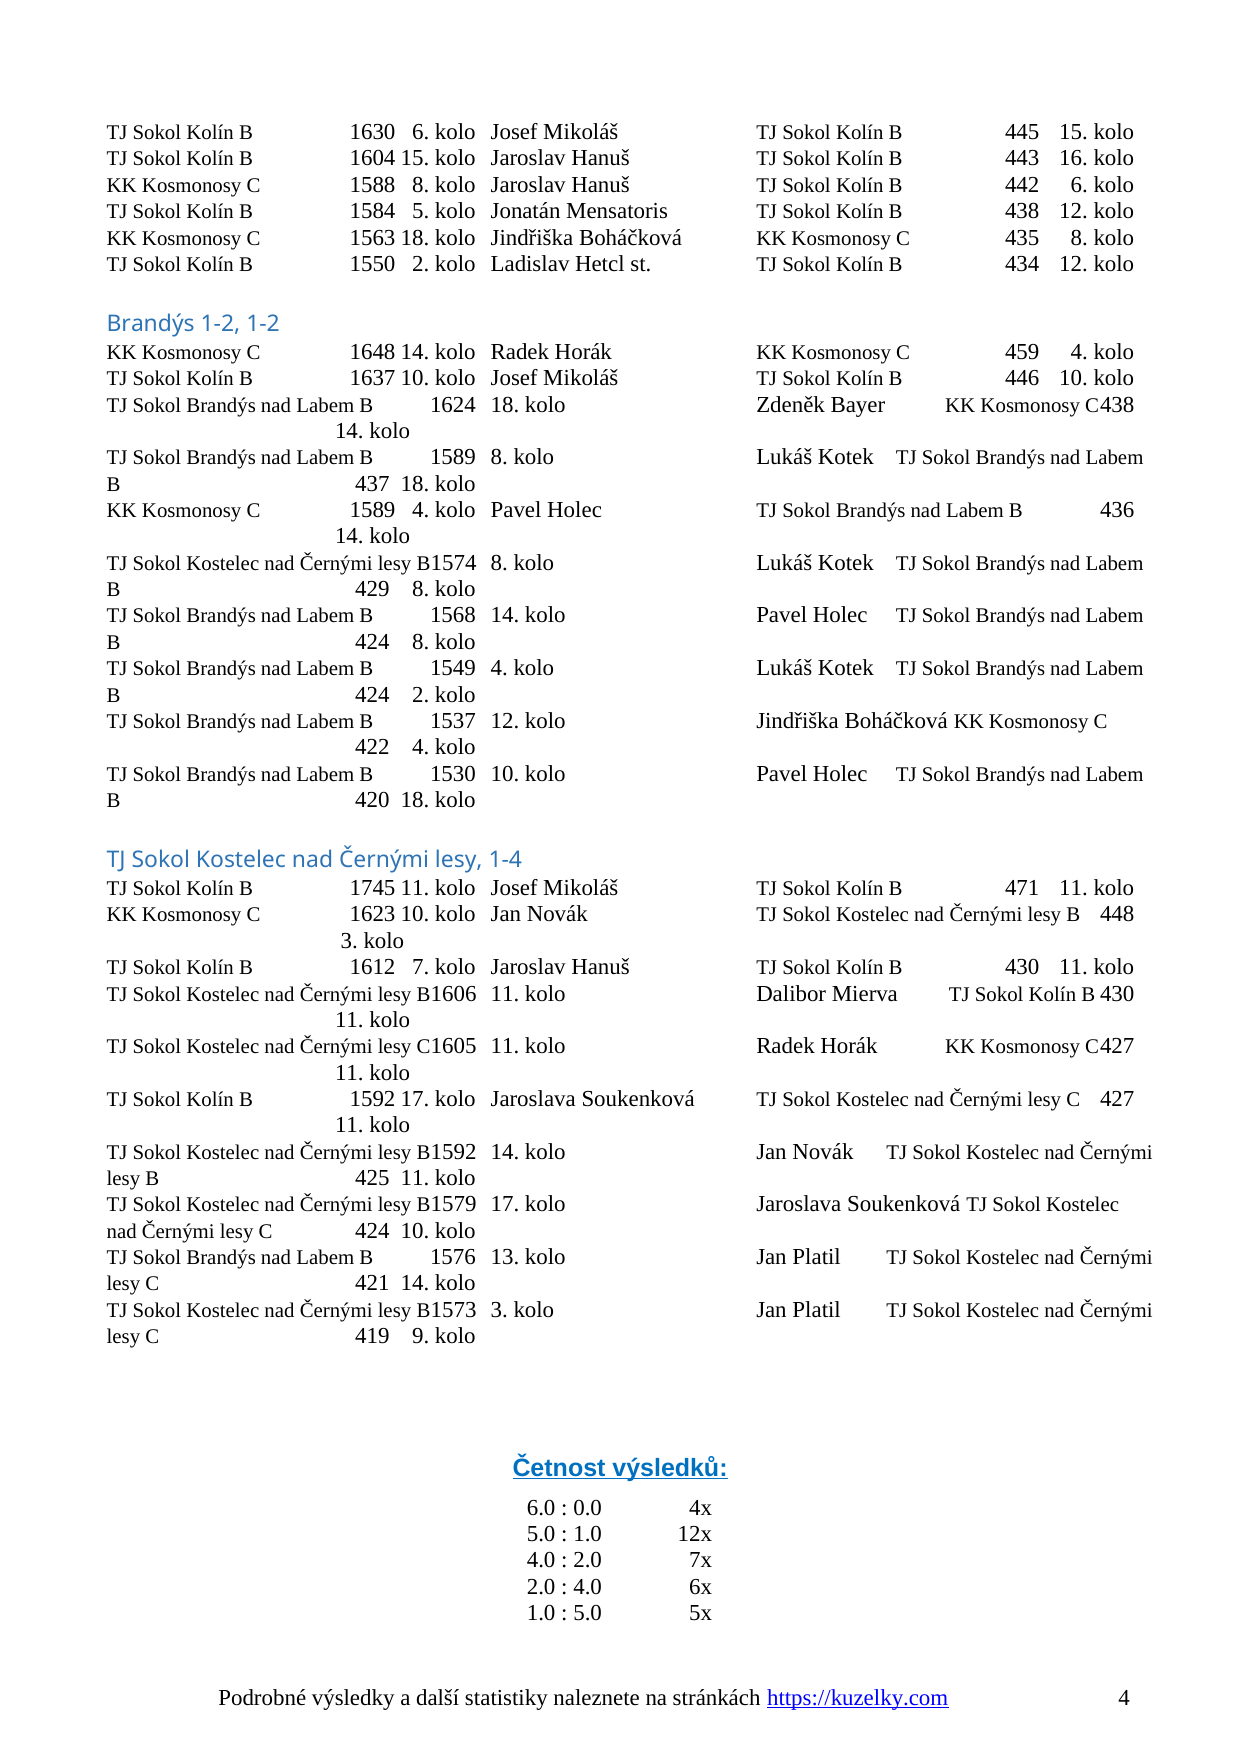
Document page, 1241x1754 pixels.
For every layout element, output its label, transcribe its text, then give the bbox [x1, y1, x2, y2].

text TJ Sokol Brandýs nad Labem B 1568 14. kolo Pavel Holec TJ Sokol Brandýs nad Labem B 424 8. kolo [106, 602, 1134, 654]
text 5.0 : 1.0 12x [106, 1520, 1134, 1547]
subtitle TJ Sokol Kostelec nad Černými lesy, 1-4 [106, 843, 1134, 874]
text TJ Sokol Kostelec nad Černými lesy B 1574 8. kolo Lukáš Kotek TJ Sokol Brandýs nad Labem B 429 8. kolo [106, 549, 1134, 602]
text TJ Sokol Kolín B 1637 10. kolo Josef Mikoláš TJ Sokol Kolín B 446 10. kolo [106, 364, 1134, 391]
text 4.0 : 2.0 7x [106, 1547, 1134, 1573]
text KK Kosmonosy C 1623 10. kolo Jan Novák TJ Sokol Kostelec nad Černými lesy B 448 3. kolo [106, 901, 1134, 953]
text KK Kosmonosy C 1563 18. kolo Jindřiška Boháčková KK Kosmonosy C 435 8. kolo [106, 223, 1134, 250]
text TJ Sokol Kostelec nad Černými lesy B 1592 14. kolo Jan Novák TJ Sokol Kostelec nad Černými lesy B 425 11. kolo [106, 1138, 1134, 1190]
text TJ Sokol Brandýs nad Labem B 1549 4. kolo Lukáš Kotek TJ Sokol Brandýs nad Labem B 424 2. kolo [106, 654, 1134, 707]
text TJ Sokol Kolín B 1550 2. kolo Ladislav Hetcl st. TJ Sokol Kolín B 434 12. kolo [106, 250, 1134, 276]
text TJ Sokol Kolín B 1592 17. kolo Jaroslava Soukenková TJ Sokol Kostelec nad Černými lesy C 427 11. kolo [106, 1085, 1134, 1138]
text TJ Sokol Brandýs nad Labem B 1576 13. kolo Jan Platil TJ Sokol Kostelec nad Černými lesy C 421 14. kolo [106, 1243, 1134, 1296]
text TJ Sokol Kostelec nad Černými lesy C 1605 11. kolo Radek Horák KK Kosmonosy C 427 11. kolo [106, 1032, 1134, 1085]
text TJ Sokol Kolín B 1630 6. kolo Josef Mikoláš TJ Sokol Kolín B 445 15. kolo [106, 118, 1134, 144]
text Četnost výsledků: [94, 1453, 1145, 1481]
text TJ Sokol Brandýs nad Labem B 1537 12. kolo Jindřiška Boháčková KK Kosmonosy C 422 4. kolo [106, 707, 1134, 760]
text TJ Sokol Kostelec nad Černými lesy B 1606 11. kolo Dalibor Mierva TJ Sokol Kolín B 430 11. kolo [106, 979, 1134, 1032]
text KK Kosmonosy C 1648 14. kolo Radek Horák KK Kosmonosy C 459 4. kolo [106, 338, 1134, 364]
text TJ Sokol Brandýs nad Labem B 1530 10. kolo Pavel Holec TJ Sokol Brandýs nad Labem B 420 18. kolo [106, 760, 1134, 812]
text KK Kosmonosy C 1588 8. kolo Jaroslav Hanuš TJ Sokol Kolín B 442 6. kolo [106, 171, 1134, 197]
text TJ Sokol Kolín B 1584 5. kolo Jonatán Mensatoris TJ Sokol Kolín B 438 12. kolo [106, 197, 1134, 223]
text KK Kosmonosy C 1589 4. kolo Pavel Holec TJ Sokol Brandýs nad Labem B 436 14. kolo [106, 496, 1134, 549]
subtitle Brandýs 1-2, 1-2 [106, 307, 1134, 338]
text 6.0 : 0.0 4x [106, 1494, 1134, 1520]
text TJ Sokol Kolín B 1745 11. kolo Josef Mikoláš TJ Sokol Kolín B 471 11. kolo [106, 874, 1134, 901]
text TJ Sokol Kolín B 1612 7. kolo Jaroslav Hanuš TJ Sokol Kolín B 430 11. kolo [106, 953, 1134, 979]
text TJ Sokol Kostelec nad Černými lesy B 1579 17. kolo Jaroslava Soukenková TJ Sokol Kostelec nad Černými lesy C 424 10. kolo [106, 1190, 1134, 1243]
text TJ Sokol Brandýs nad Labem B 1624 18. kolo Zdeněk Bayer KK Kosmonosy C 438 14. kolo [106, 391, 1134, 443]
text TJ Sokol Brandýs nad Labem B 1589 8. kolo Lukáš Kotek TJ Sokol Brandýs nad Labem B 437 18. kolo [106, 443, 1134, 496]
text 2.0 : 4.0 6x [106, 1573, 1134, 1599]
text TJ Sokol Kolín B 1604 15. kolo Jaroslav Hanuš TJ Sokol Kolín B 443 16. kolo [106, 144, 1134, 171]
text 1.0 : 5.0 5x [106, 1599, 1134, 1626]
text TJ Sokol Kostelec nad Černými lesy B 1573 3. kolo Jan Platil TJ Sokol Kostelec nad Černými lesy C 419 9. kolo [106, 1296, 1134, 1348]
